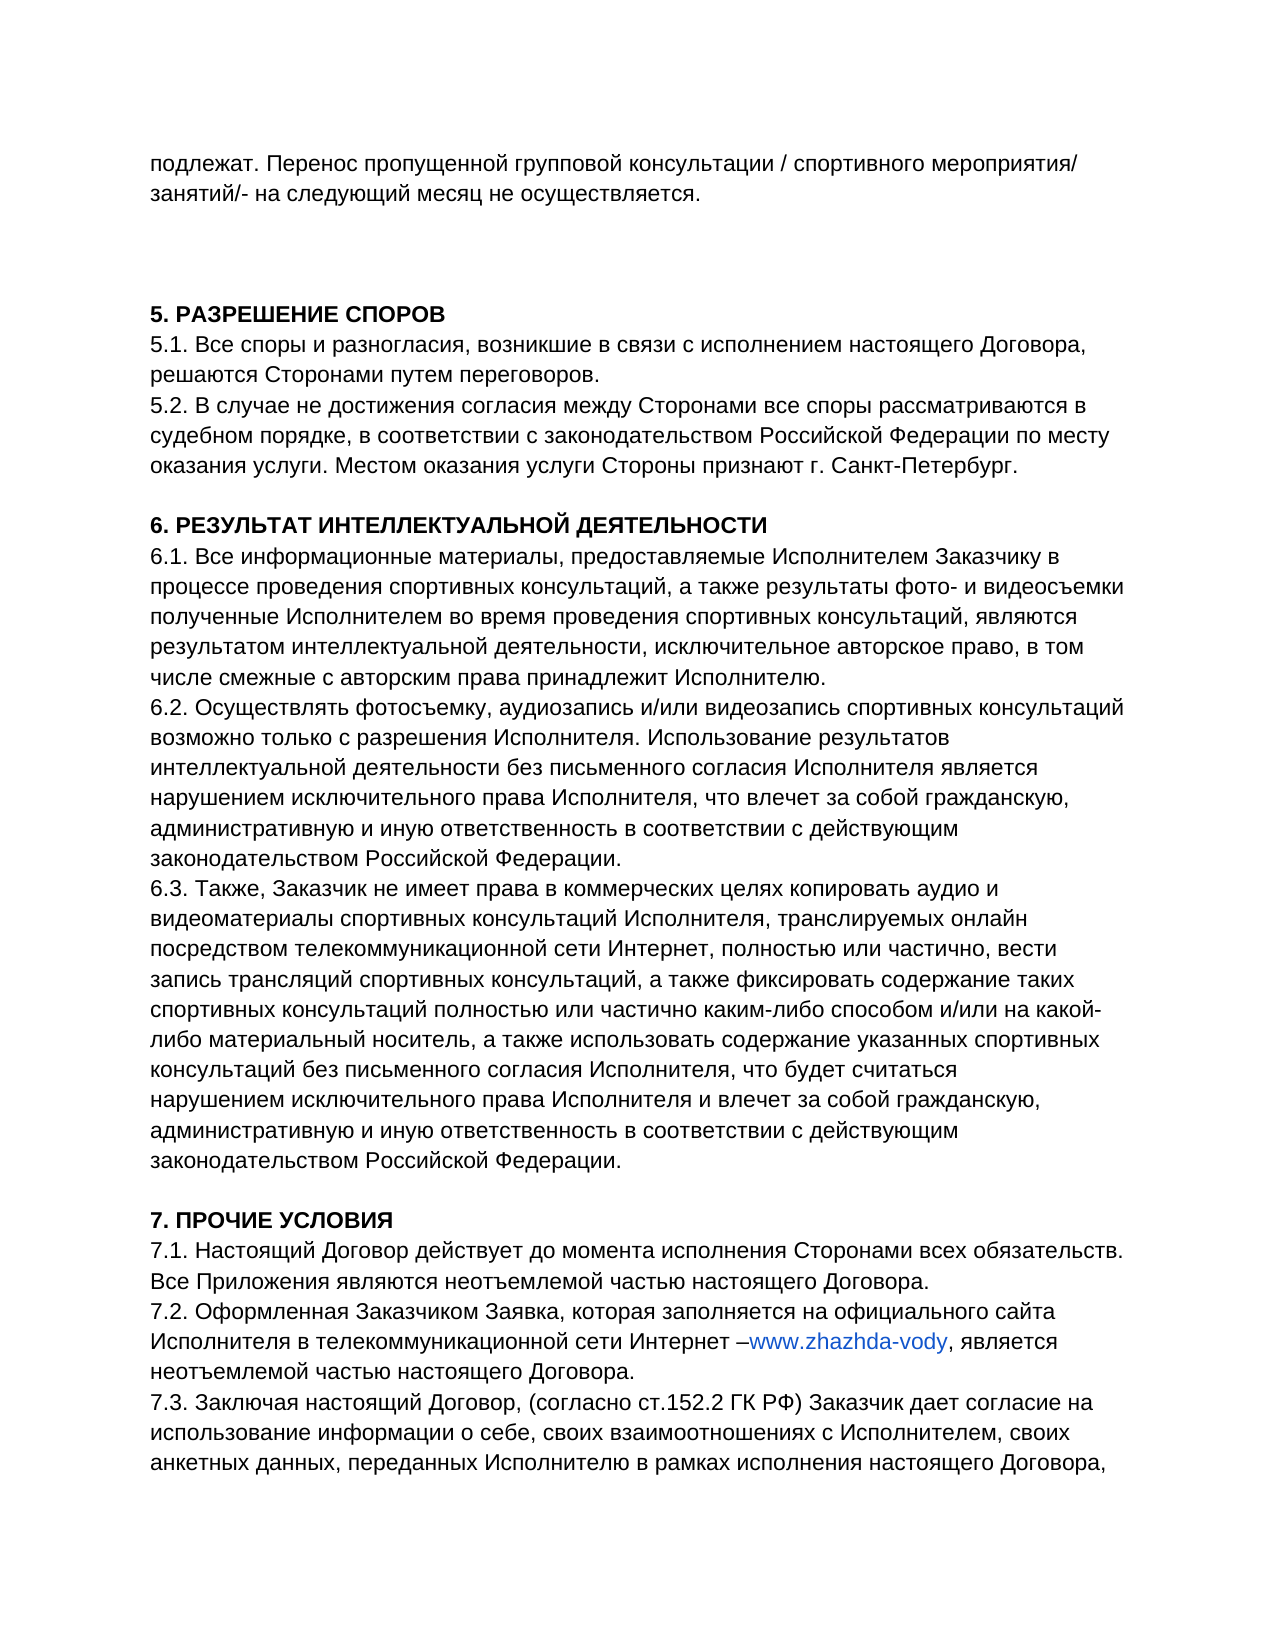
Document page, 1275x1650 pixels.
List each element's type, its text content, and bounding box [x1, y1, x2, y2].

text 6.1. Все информационные материалы, предоставляемые Исполнителем Заказчику в процессе проведения спортивных консультаций, а также результаты фото- и видеосъемки полученные Исполнителем во время проведения спортивных консультаций, являются результатом интеллектуальной деятельности, исключительное авторское право, в том числе смежные с авторским права принадлежит Исполнителю. [150, 543, 1125, 690]
text нарушением исключительного права Исполнителя и влечет за собой гражданскую, административную и иную ответственность в соответствии с действующим законодательством Российской Федерации. [150, 1086, 1125, 1173]
text 5.2. В случае не достижения согласия между Сторонами все споры рассматриваются в судебном порядке, в соответствии с законодательством Российской Федерации по месту оказания услуги. Местом оказания услуги Стороны признают г. Санкт-Петербург. [150, 392, 1125, 478]
text 5. РАЗРЕШЕНИЕ СПОРОВ [150, 301, 1125, 327]
text 6.2. Осуществлять фотосъемку, аудиозапись и/или видеозапись спортивных консультаций возможно только с разрешения Исполнителя. ​Использование результатов интеллектуальной деятельности без письменного согласия Исполнителя является нарушением исключительного права Исполнителя, что влечет за собой гражданскую, административную и иную ответственность в соответствии с действующим законодательством Российской Федерации. [150, 694, 1125, 871]
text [150, 1388, 1125, 1475]
text 7.1. Настоящий Договор действует до момента исполнения Сторонами всех обязательств. Все Приложения являются неотъемлемой частью настоящего Договора. [150, 1237, 1125, 1294]
text 6.3. Также, Заказчик не имеет права в коммерческих целях копировать аудио и видеоматериалы спортивных консультаций Исполнителя, транслируемых онлайн посредством телекоммуникационной сети Интернет, полностью или частично, вести запись трансляций спортивных консультаций, а также фиксировать содержание таких спортивных консультаций полностью или частично каким-либо способом и/или на какой-либо материальный носитель, а также использовать содержание указанных спортивных консультаций без письменного согласия Исполнителя, что будет считаться [150, 875, 1125, 1083]
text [150, 150, 1125, 207]
text 5.1. Все споры и разногласия, возникшие в связи с исполнением настоящего Договора, решаются Сторонами путем переговоров. [150, 331, 1125, 388]
text 7.2. Оформленная Заказчиком ​Заявка, которая заполняется на официального сайта Исполнителя в телекоммуникационной сети Интернет –​www.zhazhda-vody​, является неотъемлемой частью настоящего Договора. [150, 1298, 1125, 1385]
text 7. ПРОЧИЕ УСЛОВИЯ [150, 1207, 1125, 1234]
text 6. РЕЗУЛЬТАТ ИНТЕЛЛЕКТУАЛЬНОЙ ДЕЯТЕЛЬНОСТИ [150, 512, 1125, 539]
